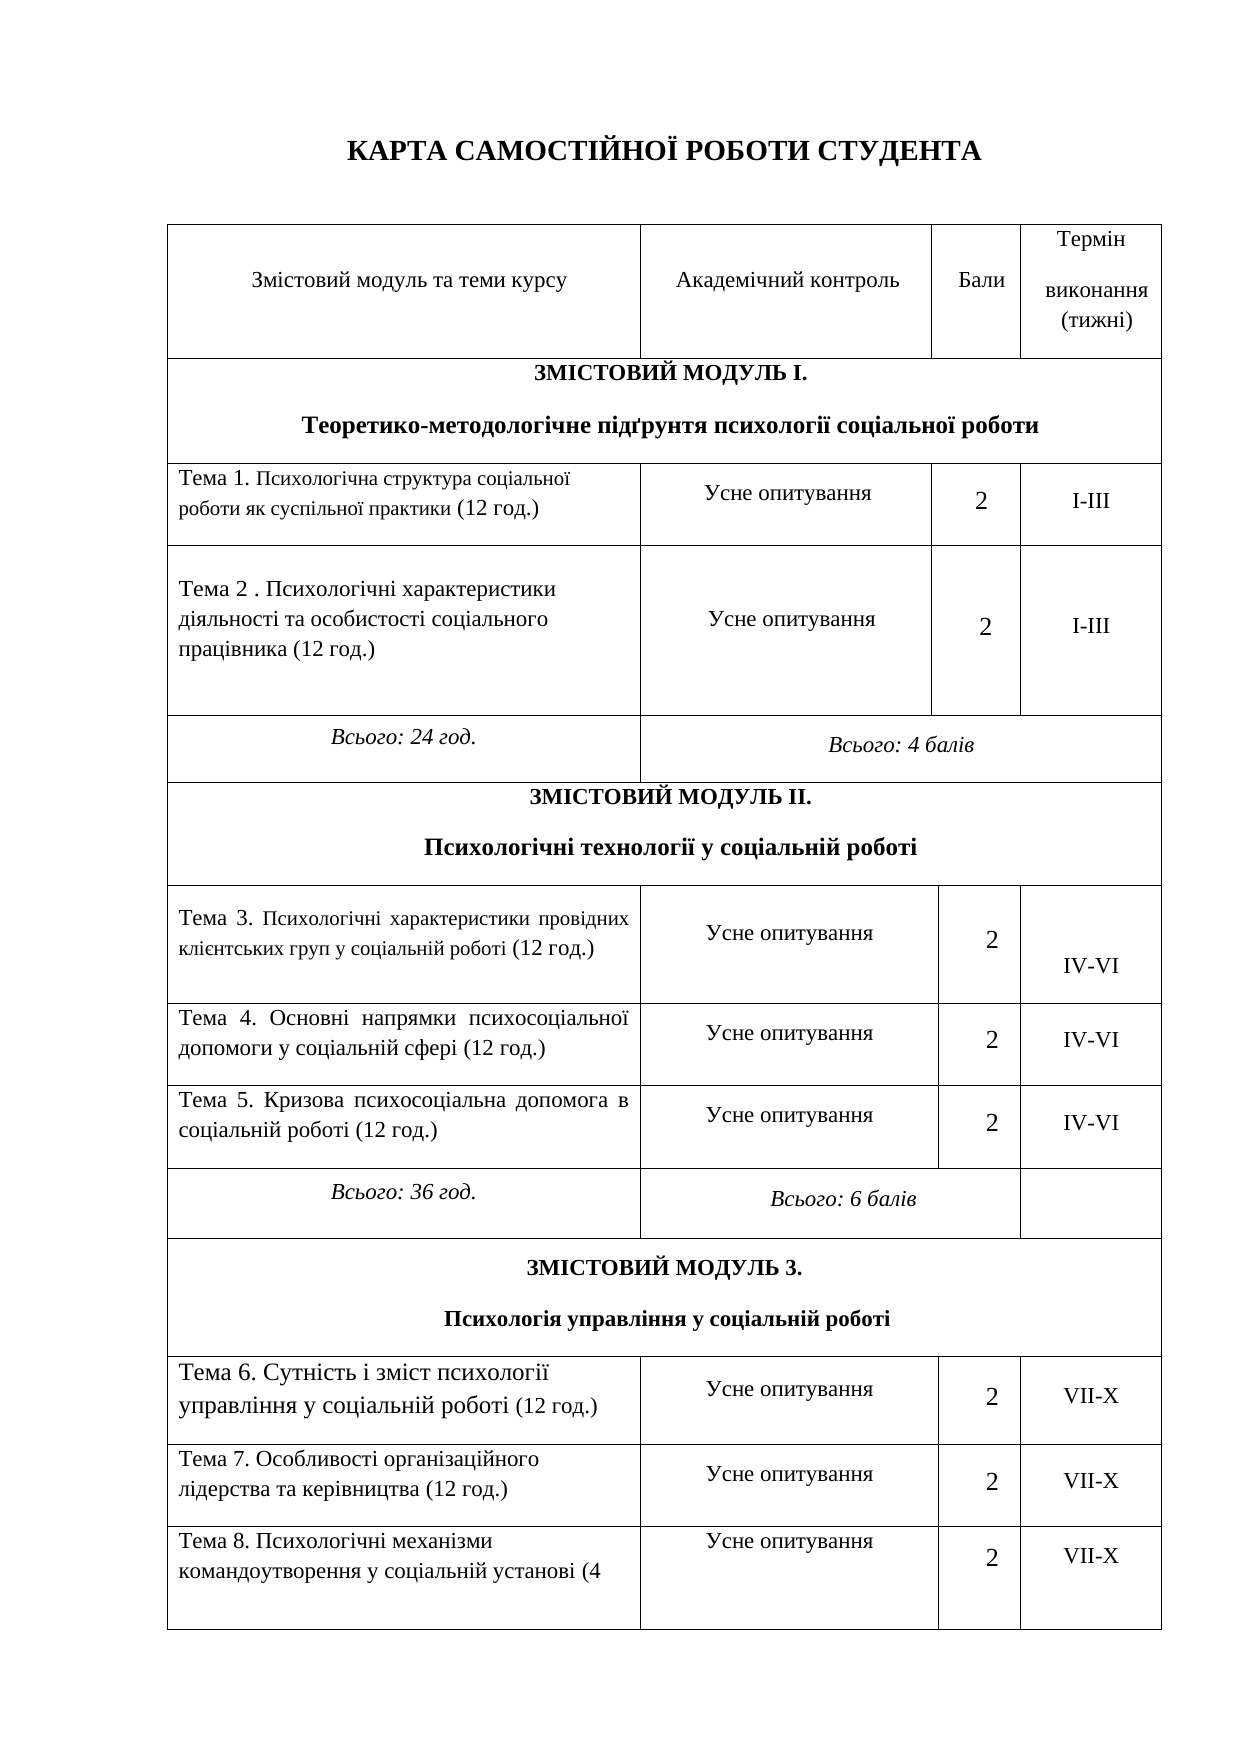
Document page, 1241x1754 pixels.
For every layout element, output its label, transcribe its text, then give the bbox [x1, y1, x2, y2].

table_cell Всього: 4 балів [641, 716, 1161, 782]
table_cell ІV-VІ [1021, 1004, 1161, 1085]
table_cell ІV-VІ [1021, 1086, 1161, 1167]
table_cell [1021, 1169, 1161, 1238]
table_cell Усне опитування [641, 1357, 938, 1444]
table_cell Всього: 24 год. [168, 716, 640, 782]
text КАРТА САМОСТІЙНОЇ РОБОТИ СТУДЕНТА [177, 133, 1152, 167]
table_cell Тема 1. Психологічна структура соціальної роботи як суспільної практики (12 год.) [168, 464, 640, 545]
table_header Змістовий модуль та теми курсу [168, 225, 640, 358]
table_cell І-ІІІ [1021, 546, 1161, 714]
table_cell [641, 1527, 938, 1629]
table_cell Всього: 36 год. [168, 1169, 640, 1238]
table_cell Тема 7. Особливості організаційного лідерства та керівництва (12 год.) [168, 1445, 640, 1526]
table_cell Усне опитування [641, 1086, 938, 1167]
table_cell ЗМІСТОВИЙ МОДУЛЬ ІІ. Психологічні технології у соціальній роботі [168, 783, 1161, 885]
table_cell ЗМІСТОВИЙ МОДУЛЬ 3. Психологія управління у соціальній роботі [168, 1239, 1161, 1356]
table_cell Усне опитування [641, 464, 931, 545]
table_cell ЗМІСТОВИЙ МОДУЛЬ І. Теоретико-методологічне підґрунтя психології соціальної роботи [168, 359, 1161, 463]
table_cell Тема 5. Кризова психосоціальна допомога в соціальній роботі (12 год.) [168, 1086, 640, 1167]
table_cell VIІ-Х [1021, 1357, 1161, 1444]
table_cell ІV-VІ [1021, 886, 1161, 1003]
table_cell 2 [939, 1445, 1020, 1526]
table_cell VIІ-Х [1021, 1527, 1161, 1629]
table_header Академічний контроль [641, 225, 931, 358]
table_header Термін виконання (тижні) [1021, 225, 1161, 358]
table_cell Тема 3. Психологічні характеристики провідних клієнтських груп у соціальній роботі (12 год.) [168, 886, 640, 1003]
table_header Бали [932, 225, 1020, 358]
table_cell Усне опитування [641, 886, 938, 1003]
table_cell VIІ-Х [1021, 1445, 1161, 1526]
table_cell 2 10 [939, 1527, 1020, 1629]
table_cell 2 [939, 886, 1020, 1003]
table_cell 2 [932, 464, 1020, 545]
table_cell Усне опитування [641, 546, 931, 714]
table_cell Всього: 6 балів [641, 1169, 1020, 1238]
table_cell Тема 4. Основні напрямки психосоціальної допомоги у соціальній сфері (12 год.) [168, 1004, 640, 1085]
table_cell Усне опитування [641, 1445, 938, 1526]
table_cell Тема 6. Сутність і зміст психології управління у соціальній роботі (12 год.) [168, 1357, 640, 1444]
table_cell 2 [939, 1357, 1020, 1444]
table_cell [168, 1527, 640, 1629]
table_cell 2 [932, 546, 1020, 714]
table_cell І-ІІІ [1021, 464, 1161, 545]
table_cell 2 [939, 1004, 1020, 1085]
table_cell 2 [939, 1086, 1020, 1167]
table_cell Тема 2 . Психологічні характеристики діяльності та особистості соціального працівника (12 год.) [168, 546, 640, 714]
table_cell Усне опитування [641, 1004, 938, 1085]
